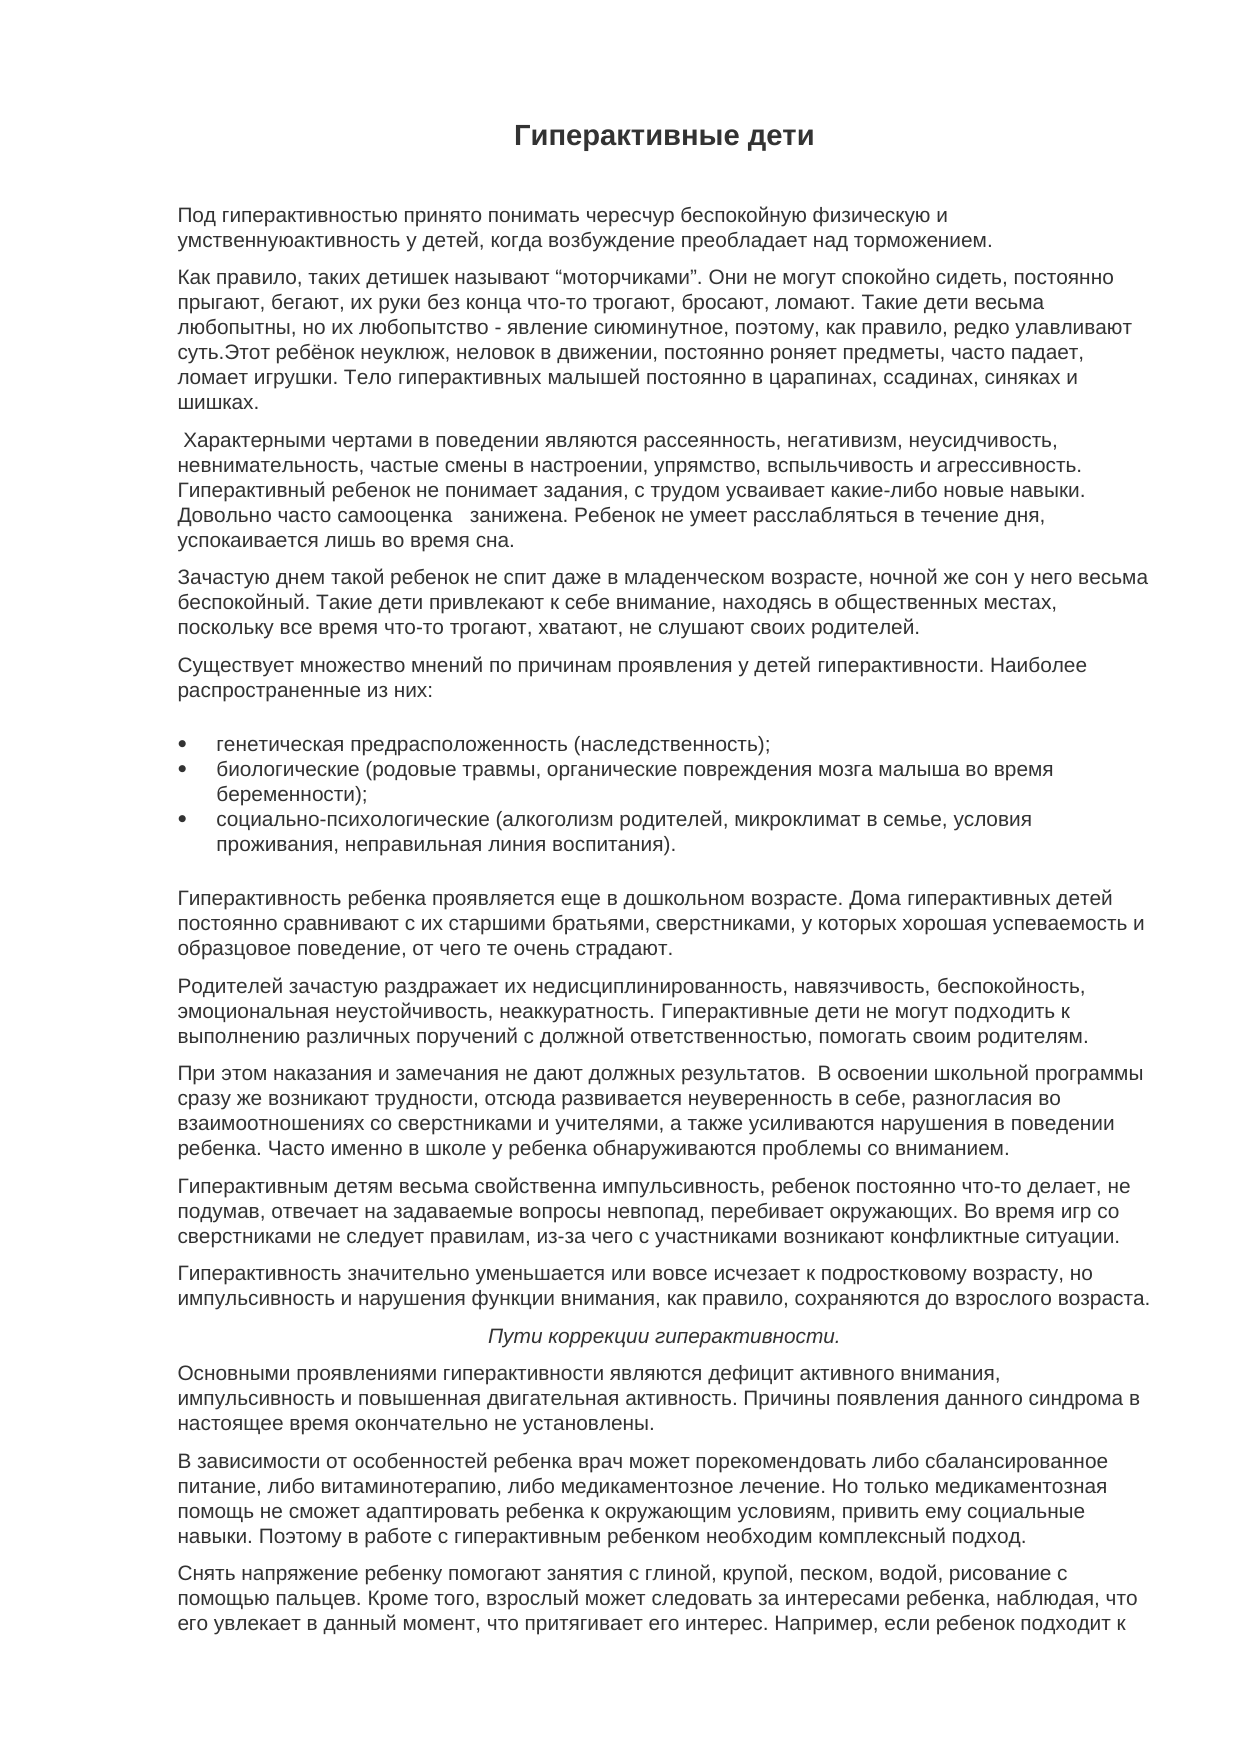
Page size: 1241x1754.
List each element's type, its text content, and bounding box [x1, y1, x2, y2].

text Характерными чертами в поведении являются рассеянность, негативизм, неусидчивость, невнимательность, частые смены в настроении, упрямство, вспыльчивость и агрессивность. Гиперактивный ребенок не понимает задания, с трудом усваивает какие-либо новые навыки. Довольно часто самооценка занижена. Ребенок не умеет расслабляться в течение дня, успокаивается лишь во время сна. [177, 427, 1152, 552]
text Гиперактивные дети [177, 118, 1152, 152]
text Зачастую днем такой ребенок не спит даже в младенческом возрасте, ночной же сон у него весьма беспокойный. Такие дети привлекают к себе внимание, находясь в общественных местах, поскольку все время что-то трогают, хватают, не слушают своих родителей. [177, 564, 1152, 639]
list социально-психологические (алкоголизм родителей, микроклимат в семье, условия проживания, неправильная линия воспитания). [179, 806, 1152, 856]
list генетическая предрасположенность (наследственность); [179, 731, 1152, 756]
text При этом наказания и замечания не дают должных результатов. В освоении школьной программы сразу же возникают трудности, отсюда развивается неуверенность в себе, разногласия во взаимоотношениях со сверстниками и учителями, а также усиливаются нарушения в поведении ребенка. Часто именно в школе у ребенка обнаруживаются проблемы со вниманием. [177, 1060, 1152, 1160]
text Под гиперактивностью принято понимать чересчур беспокойную физическую и умственнуюактивность у детей, когда возбуждение преобладает над торможением. [177, 202, 1152, 252]
text Гиперактивность ребенка проявляется еще в дошкольном возрасте. Дома гиперактивных детей постоянно сравнивают с их старшими братьями, сверстниками, у которых хорошая успеваемость и образцовое поведение, от чего те очень страдают. [177, 885, 1152, 960]
list биологические (родовые травмы, органические повреждения мозга малыша во время беременности); [179, 756, 1152, 806]
text Существует множество мнений по причинам проявления у детей гиперактивности. Наиболее распространенные из них: [177, 652, 1152, 702]
text Основными проявлениями гиперактивности являются дефицит активного внимания, импульсивность и повышенная двигательная активность. Причины появления данного синдрома в настоящее время окончательно не установлены. [177, 1360, 1152, 1435]
text Гиперактивность значительно уменьшается или вовсе исчезает к подростковому возрасту, но импульсивность и нарушения функции внимания, как правило, сохраняются до взрослого возраста. [177, 1260, 1152, 1310]
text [177, 1560, 1152, 1635]
text Гиперактивным детям весьма свойственна импульсивность, ребенок постоянно что-то делает, не подумав, отвечает на задаваемые вопросы невпопад, перебивает окружающих. Во время игр со сверстниками не следует правилам, из-за чего с участниками возникают конфликтные ситуации. [177, 1172, 1152, 1247]
text Родителей зачастую раздражает их недисциплинированность, навязчивость, беспокойность, эмоциональная неустойчивость, неаккуратность. Гиперактивные дети не могут подходить к выполнению различных поручений с должной ответственностью, помогать своим родителям. [177, 972, 1152, 1047]
text В зависимости от особенностей ребенка врач может порекомендовать либо сбалансированное питание, либо витаминотерапию, либо медикаментозное лечение. Но только медикаментозная помощь не сможет адаптировать ребенка к окружающим условиям, привить ему социальные навыки. Поэтому в работе с гиперактивным ребенком необходим комплексный подход. [177, 1447, 1152, 1547]
text Как правило, таких детишек называют “моторчиками”. Они не могут спокойно сидеть, постоянно прыгают, бегают, их руки без конца что-то трогают, бросают, ломают. Такие дети весьма любопытны, но их любопытство - явление сиюминутное, поэтому, как правило, редко улавливают суть.Этот ребёнок неуклюж, неловок в движении, постоянно роняет предметы, часто падает, ломает игрушки. Тело гиперактивных малышей постоянно в царапинах, ссадинах, синяках и шишках. [177, 264, 1152, 414]
text Пути коррекции гиперактивности. [177, 1322, 1152, 1347]
